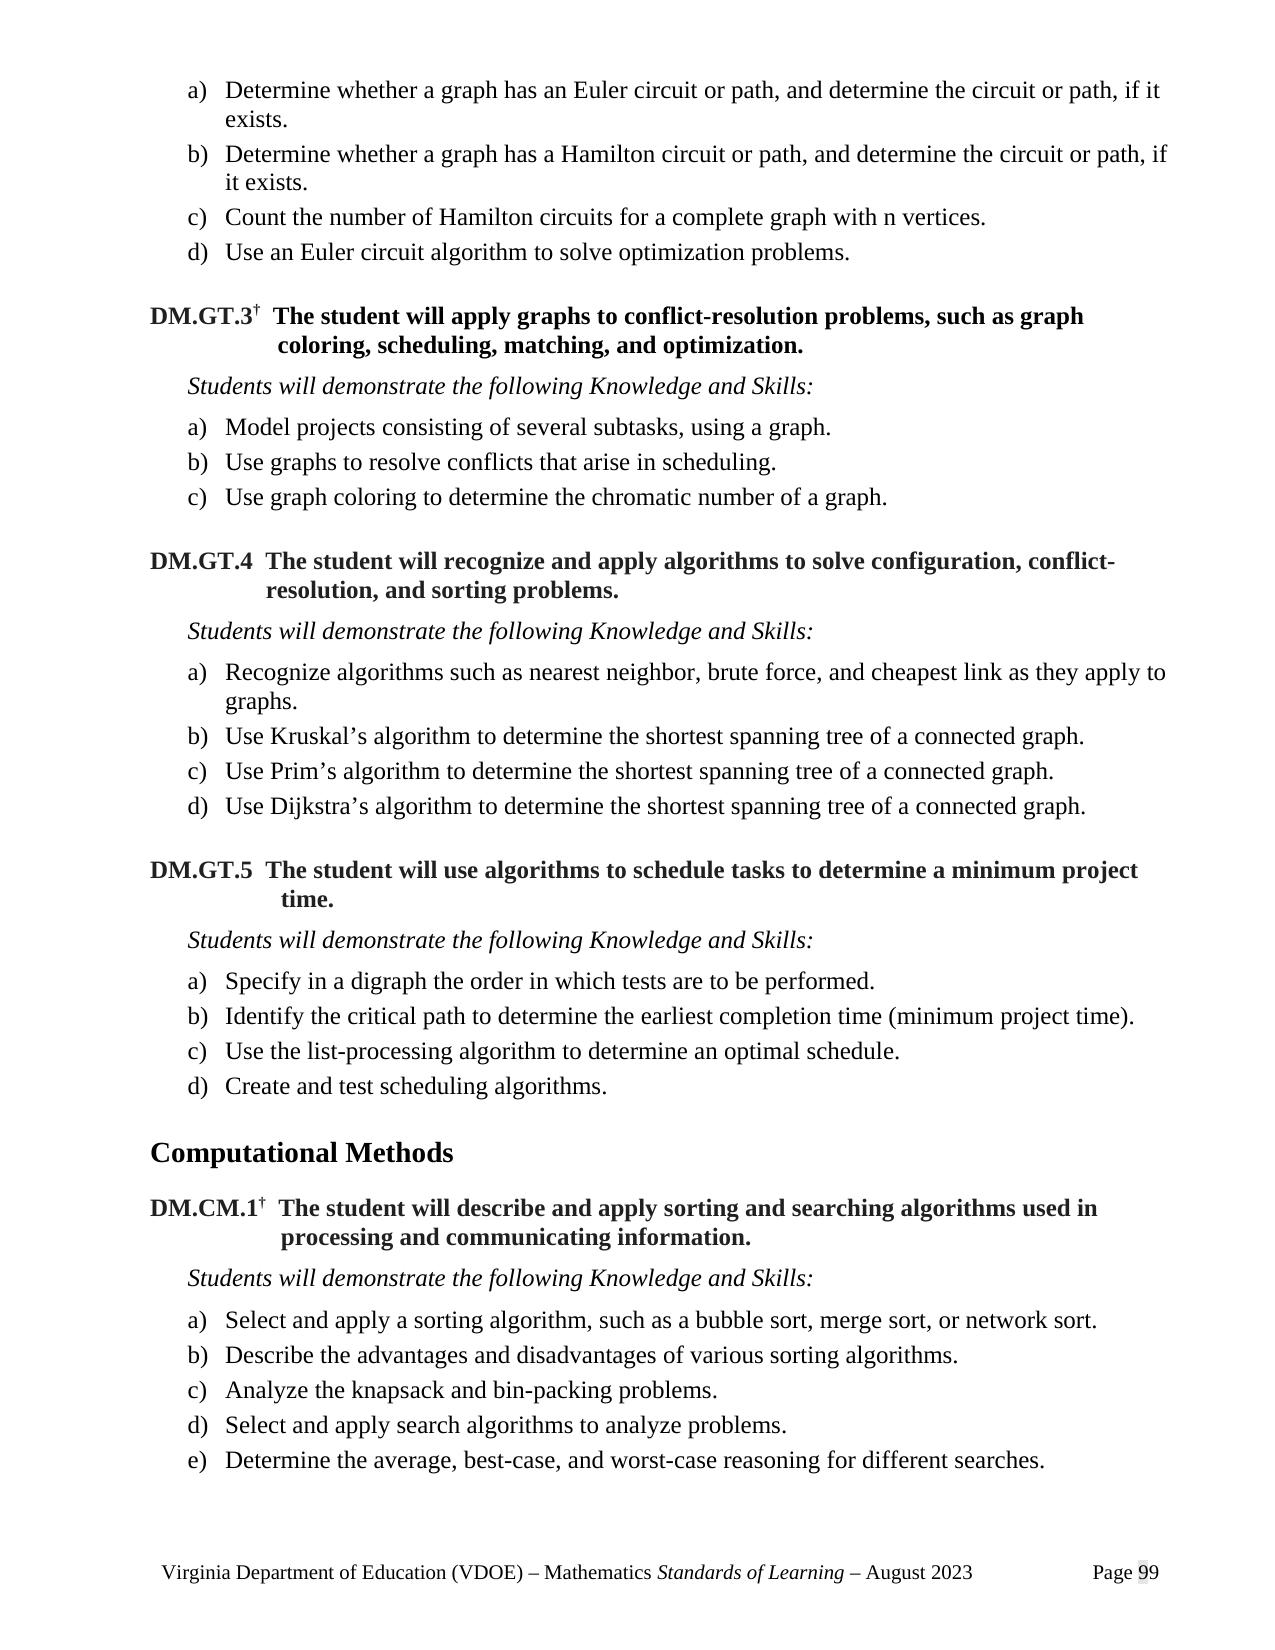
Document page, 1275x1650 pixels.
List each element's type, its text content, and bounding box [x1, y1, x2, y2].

list Use an Euler circuit algorithm to solve optimization problems. [187, 237, 1170, 266]
list Select and apply search algorithms to analyze problems. [187, 1410, 1170, 1438]
list Describe the advantages and disadvantages of various sorting algorithms. [187, 1340, 1170, 1368]
list Use graph coloring to determine the chromatic number of a graph. [187, 482, 1170, 511]
text Students will demonstrate the following Knowledge and Skills: [150, 371, 1170, 400]
list Identify the critical path to determine the earliest completion time (minimum project time). [187, 1001, 1170, 1030]
text DM.GT.3† The student will apply graphs to conflict-resolution problems, such as graph coloring, scheduling, matching, and optimization. [150, 301, 1170, 359]
text Computational Methods [150, 1135, 1170, 1168]
list Count the number of Hamilton circuits for a complete graph with n vertices. [187, 202, 1170, 231]
list Recognize algorithms such as nearest neighbor, brute force, and cheapest link as they apply to graphs. [187, 657, 1170, 715]
text DM.GT.4 The student will recognize and apply algorithms to solve configuration, conflict-resolution, and sorting problems. [150, 546, 1170, 604]
list Analyze the knapsack and bin-packing problems. [187, 1375, 1170, 1403]
text DM.CM.1† The student will describe and apply sorting and searching algorithms used in processing and communicating information. [150, 1193, 1170, 1251]
text Students will demonstrate the following Knowledge and Skills: [150, 1263, 1170, 1292]
list Use Prim’s algorithm to determine the shortest spanning tree of a connected graph. [187, 756, 1170, 785]
list Determine the average, best-case, and worst-case reasoning for different searches. [187, 1445, 1170, 1473]
list Use Kruskal’s algorithm to determine the shortest spanning tree of a connected graph. [187, 721, 1170, 750]
list Select and apply a sorting algorithm, such as a bubble sort, merge sort, or network sort. [187, 1305, 1170, 1333]
text Students will demonstrate the following Knowledge and Skills: [150, 925, 1170, 954]
list Use the list-processing algorithm to determine an optimal schedule. [187, 1036, 1170, 1065]
list Determine whether a graph has a Hamilton circuit or path, and determine the circuit or path, if it exists. [187, 139, 1170, 196]
text Students will demonstrate the following Knowledge and Skills: [150, 616, 1170, 645]
list Specify in a digraph the order in which tests are to be performed. [187, 966, 1170, 995]
list Determine whether a graph has an Euler circuit or path, and determine the circuit or path, if it exists. [187, 75, 1170, 132]
list Create and test scheduling algorithms. [187, 1071, 1170, 1100]
list Use graphs to resolve conflicts that arise in scheduling. [187, 447, 1170, 476]
list Model projects consisting of several subtasks, using a graph. [187, 412, 1170, 441]
list Use Dijkstra’s algorithm to determine the shortest spanning tree of a connected graph. [187, 791, 1170, 820]
text DM.GT.5 The student will use algorithms to schedule tasks to determine a minimum project time. [150, 855, 1170, 912]
